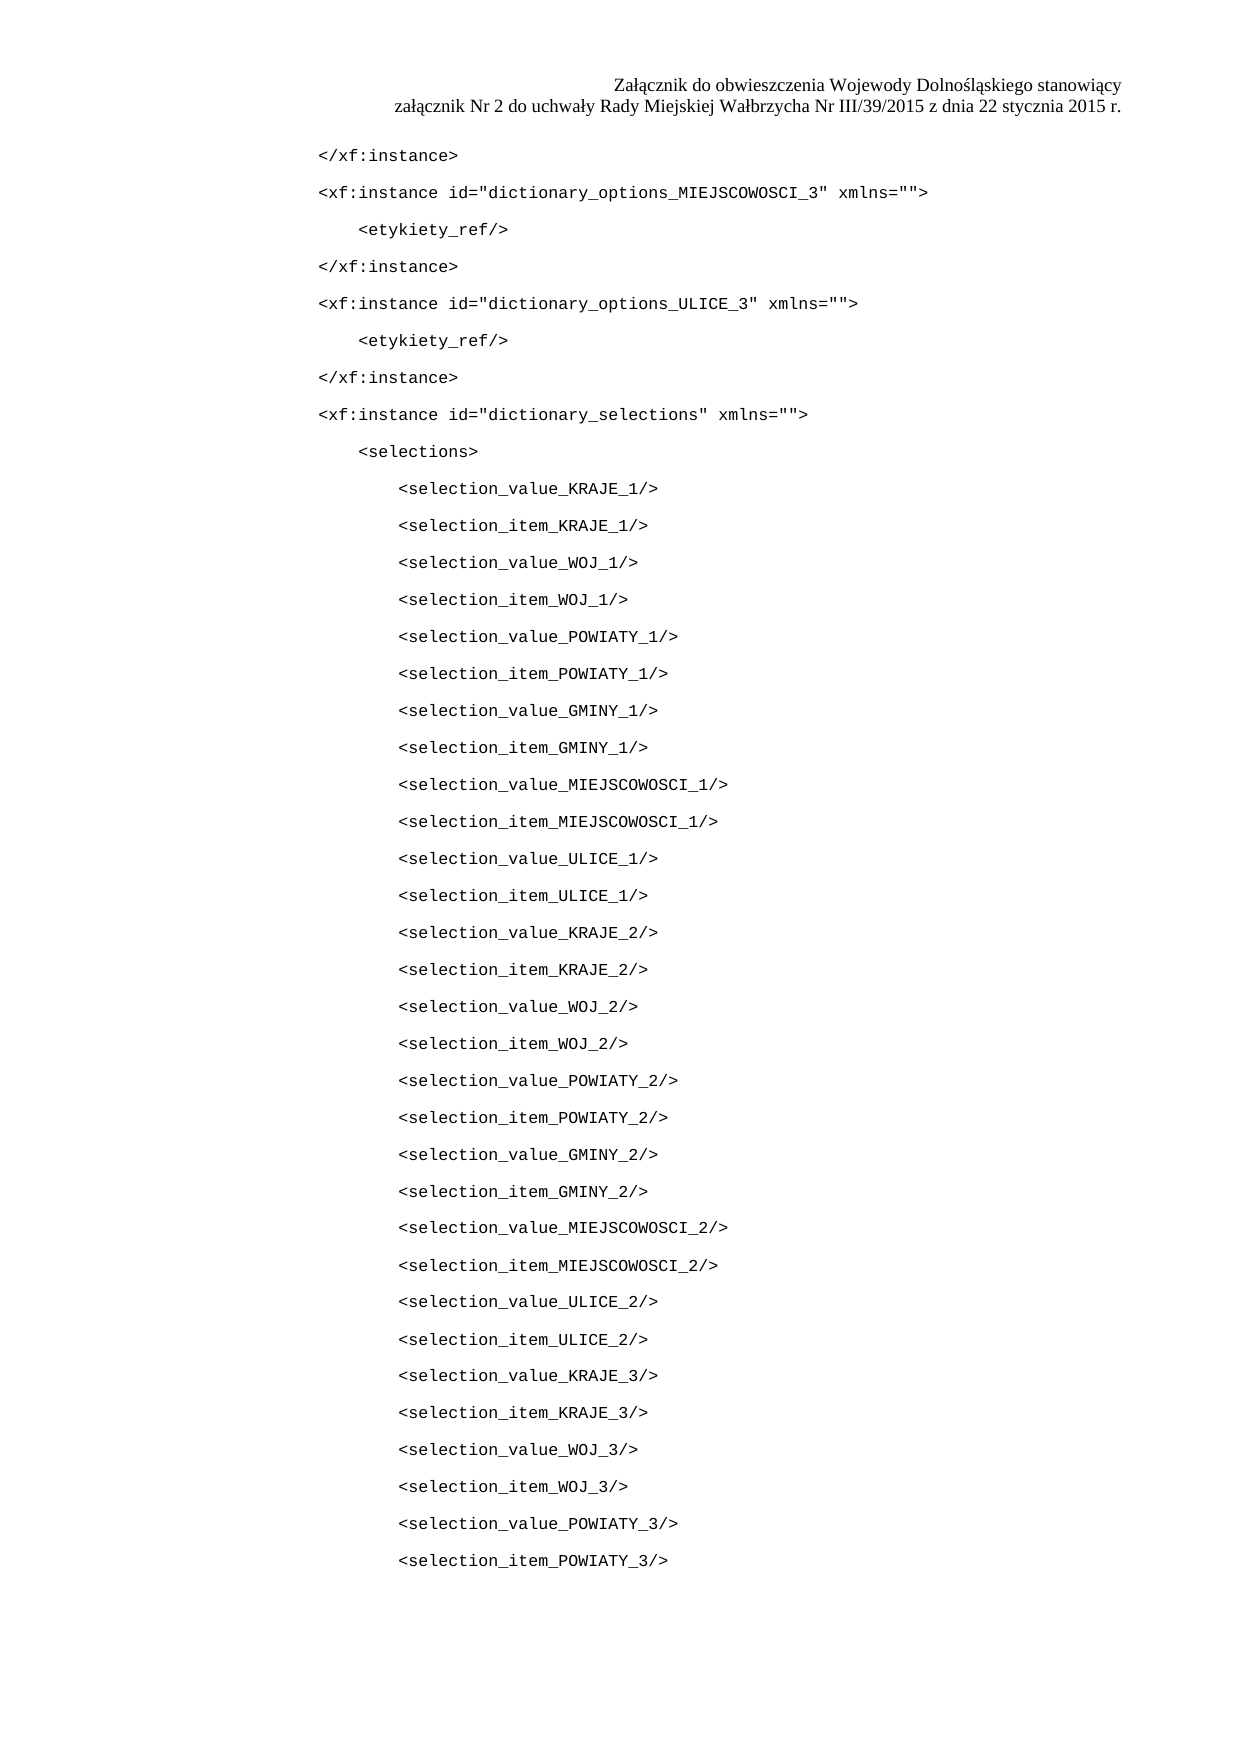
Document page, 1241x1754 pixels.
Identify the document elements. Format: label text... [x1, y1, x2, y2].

text <selection_value_ULICE_1/> [118, 850, 1122, 869]
text <xf:instance id="dictionary_options_ULICE_3" xmlns=""> [118, 296, 1122, 314]
text <selection_value_MIEJSCOWOSCI_1/> [118, 776, 1122, 795]
text <selection_value_WOJ_2/> [118, 998, 1122, 1017]
text <selection_item_KRAJE_2/> [118, 961, 1122, 980]
text <selection_value_WOJ_1/> [118, 554, 1122, 573]
text <xf:instance id="dictionary_options_MIEJSCOWOSCI_3" xmlns=""> [118, 185, 1122, 203]
text <selection_item_WOJ_3/> [118, 1479, 1122, 1498]
text <selection_value_POWIATY_2/> [118, 1072, 1122, 1091]
text <selection_value_POWIATY_1/> [118, 628, 1122, 647]
text <selection_item_MIEJSCOWOSCI_1/> [118, 813, 1122, 832]
text <etykiety_ref/> [118, 222, 1122, 241]
text <xf:instance id="dictionary_selections" xmlns=""> [118, 407, 1122, 425]
text <selection_item_POWIATY_2/> [118, 1109, 1122, 1128]
text </xf:instance> [118, 148, 1122, 167]
text <selection_item_POWIATY_3/> [118, 1553, 1122, 1572]
text <selection_item_KRAJE_3/> [118, 1405, 1122, 1424]
text <selection_value_WOJ_3/> [118, 1442, 1122, 1461]
text <selection_value_KRAJE_1/> [118, 481, 1122, 499]
text <selection_item_POWIATY_1/> [118, 665, 1122, 684]
text <selection_item_GMINY_2/> [118, 1183, 1122, 1202]
text <selections> [118, 443, 1122, 462]
text </xf:instance> [118, 369, 1122, 388]
text <selection_value_GMINY_2/> [118, 1146, 1122, 1165]
text <selection_value_ULICE_2/> [118, 1294, 1122, 1313]
text <selection_item_MIEJSCOWOSCI_2/> [118, 1257, 1122, 1276]
text <selection_value_GMINY_1/> [118, 702, 1122, 721]
text </xf:instance> [118, 259, 1122, 277]
text <selection_value_KRAJE_3/> [118, 1368, 1122, 1387]
text <selection_item_WOJ_2/> [118, 1035, 1122, 1054]
text <selection_item_ULICE_2/> [118, 1331, 1122, 1350]
text <selection_value_KRAJE_2/> [118, 924, 1122, 943]
text <selection_item_ULICE_1/> [118, 887, 1122, 906]
text <selection_item_WOJ_1/> [118, 591, 1122, 610]
text <selection_value_MIEJSCOWOSCI_2/> [118, 1220, 1122, 1239]
text <selection_item_GMINY_1/> [118, 739, 1122, 758]
text <etykiety_ref/> [118, 333, 1122, 351]
text <selection_item_KRAJE_1/> [118, 517, 1122, 536]
text <selection_value_POWIATY_3/> [118, 1516, 1122, 1535]
